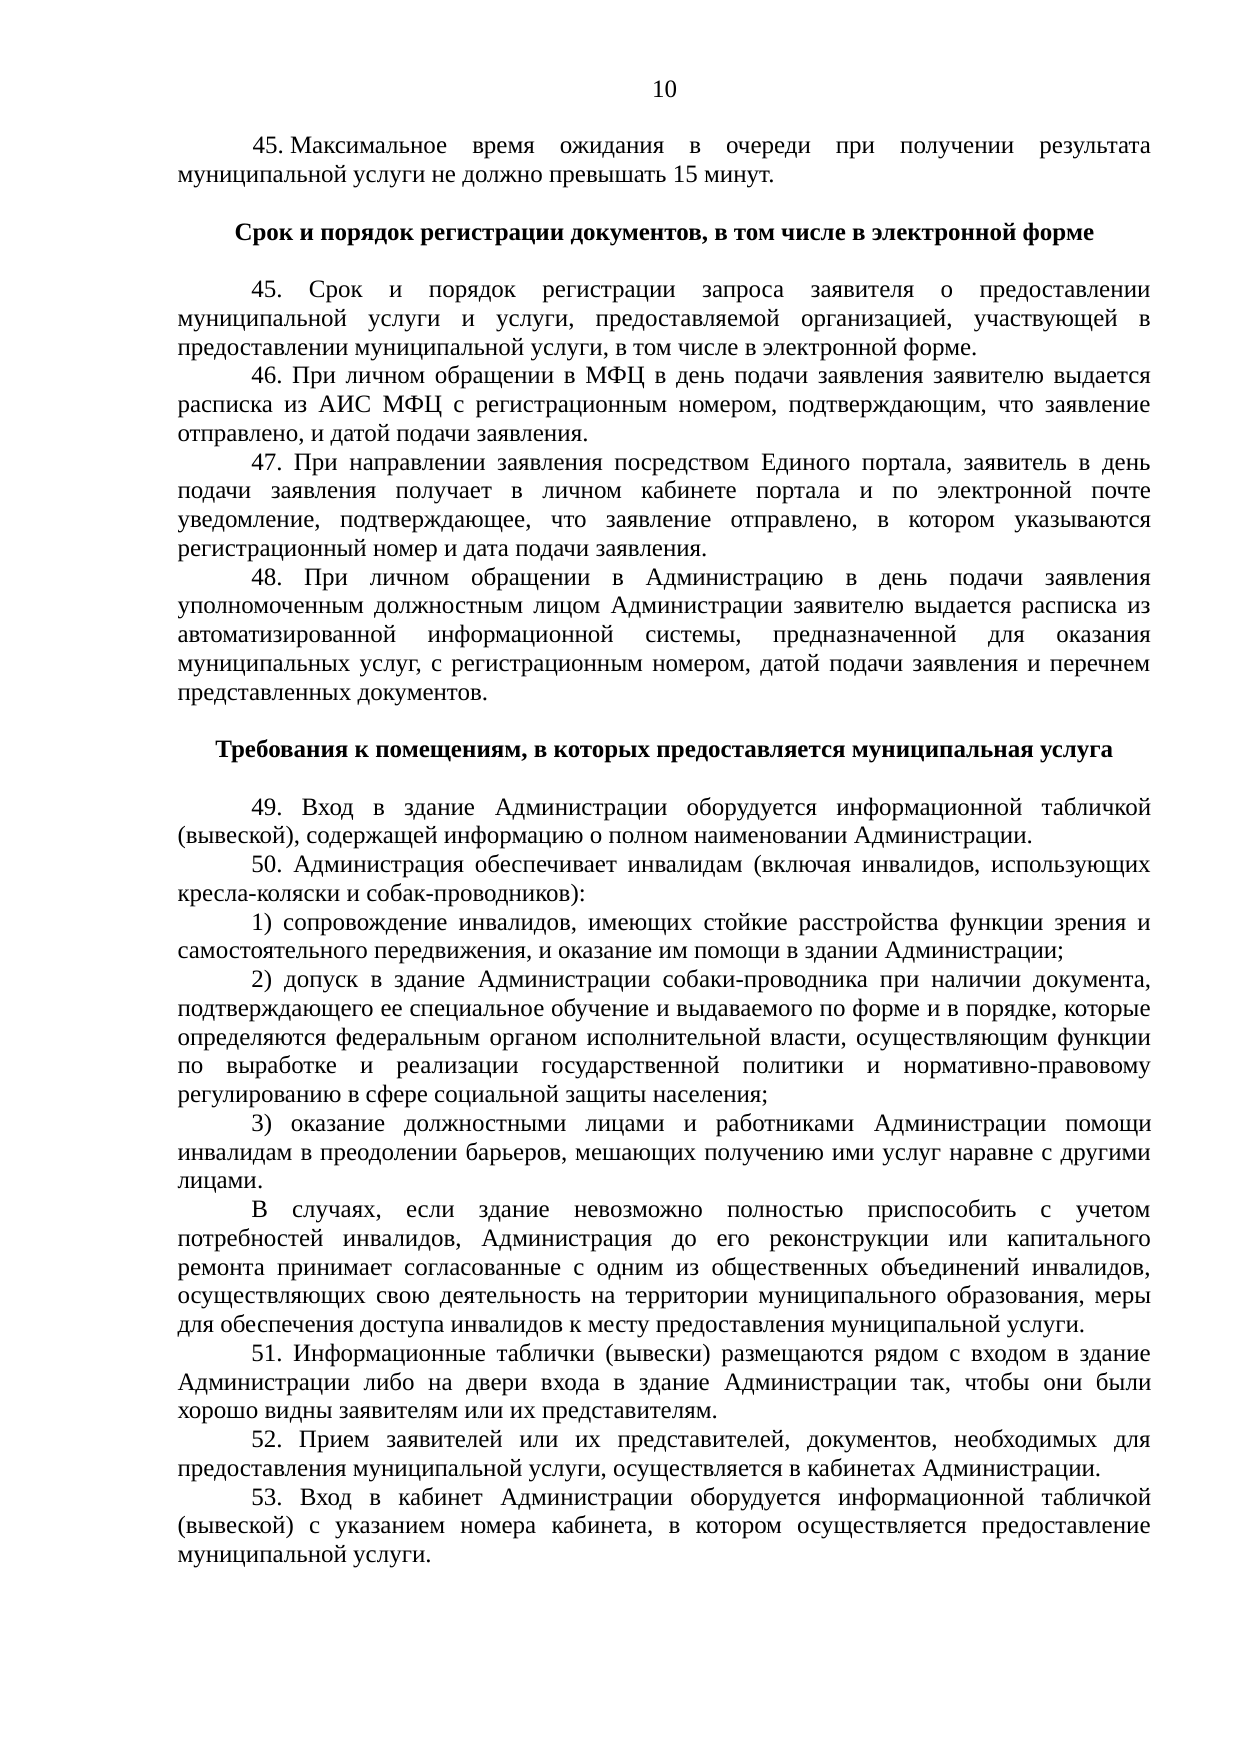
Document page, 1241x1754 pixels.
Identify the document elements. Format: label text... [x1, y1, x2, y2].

text 2) допуск в здание Администрации собаки-проводника при наличии документа, подтверждающего ее специальное обучение и выдаваемого по форме и в порядке, которые определяются федеральным органом исполнительной власти, осуществляющим функции по выработке и реализации государственной политики и нормативно-правовому регулированию в сфере социальной защиты населения; [177, 964, 1152, 1108]
text Срок и порядок регистрации документов, в том числе в электронной форме [177, 217, 1152, 246]
text 52. Прием заявителей или их представителей, документов, необходимых для предоставления муниципальной услуги, осуществляется в кабинетах Администрации. [177, 1424, 1152, 1482]
text 46. При личном обращении в МФЦ в день подачи заявления заявителю выдается расписка из АИС МФЦ с регистрационным номером, подтверждающим, что заявление отправлено, и датой подачи заявления. [177, 361, 1152, 447]
text 49. Вход в здание Администрации оборудуется информационной табличкой (вывеской), содержащей информацию о полном наименовании Администрации. [177, 792, 1152, 849]
text 48. При личном обращении в Администрацию в день подачи заявления уполномоченным должностным лицом Администрации заявителю выдается расписка из автоматизированной информационной системы, предназначенной для оказания муниципальных услуг, с регистрационным номером, датой подачи заявления и перечнем представленных документов. [177, 562, 1152, 706]
text Требования к помещениям, в которых предоставляется муниципальная услуга [177, 734, 1152, 763]
text В случаях, если здание невозможно полностью приспособить с учетом потребностей инвалидов, Администрация до его реконструкции или капитального ремонта принимает согласованные с одним из общественных объединений инвалидов, осуществляющих свою деятельность на территории муниципального образования, меры для обеспечения доступа инвалидов к месту предоставления муниципальной услуги. [177, 1194, 1152, 1338]
text 45. Срок и порядок регистрации запроса заявителя о предоставлении муниципальной услуги и услуги, предоставляемой организацией, участвующей в предоставлении муниципальной услуги, в том числе в электронной форме. [177, 274, 1152, 361]
text 3) оказание должностными лицами и работниками Администрации помощи инвалидам в преодолении барьеров, мешающих получению ими услуг наравне с другими лицами. [177, 1108, 1152, 1194]
text 47. При направлении заявления посредством Единого портала, заявитель в день подачи заявления получает в личном кабинете портала и по электронной почте уведомление, подтверждающее, что заявление отправлено, в котором указываются регистрационный номер и дата подачи заявления. [177, 447, 1152, 562]
text 45. Максимальное время ожидания в очереди при получении результата муниципальной услуги не должно превышать 15 минут. [177, 131, 1152, 188]
text 1) сопровождение инвалидов, имеющих стойкие расстройства функции зрения и самостоятельного передвижения, и оказание им помощи в здании Администрации; [177, 907, 1152, 964]
text 51. Информационные таблички (вывески) размещаются рядом с входом в здание Администрации либо на двери входа в здание Администрации так, чтобы они были хорошо видны заявителям или их представителям. [177, 1338, 1152, 1424]
text 50. Администрация обеспечивает инвалидам (включая инвалидов, использующих кресла-коляски и собак-проводников): [177, 849, 1152, 907]
text 53. Вход в кабинет Администрации оборудуется информационной табличкой (вывеской) с указанием номера кабинета, в котором осуществляется предоставление муниципальной услуги. [177, 1482, 1152, 1568]
